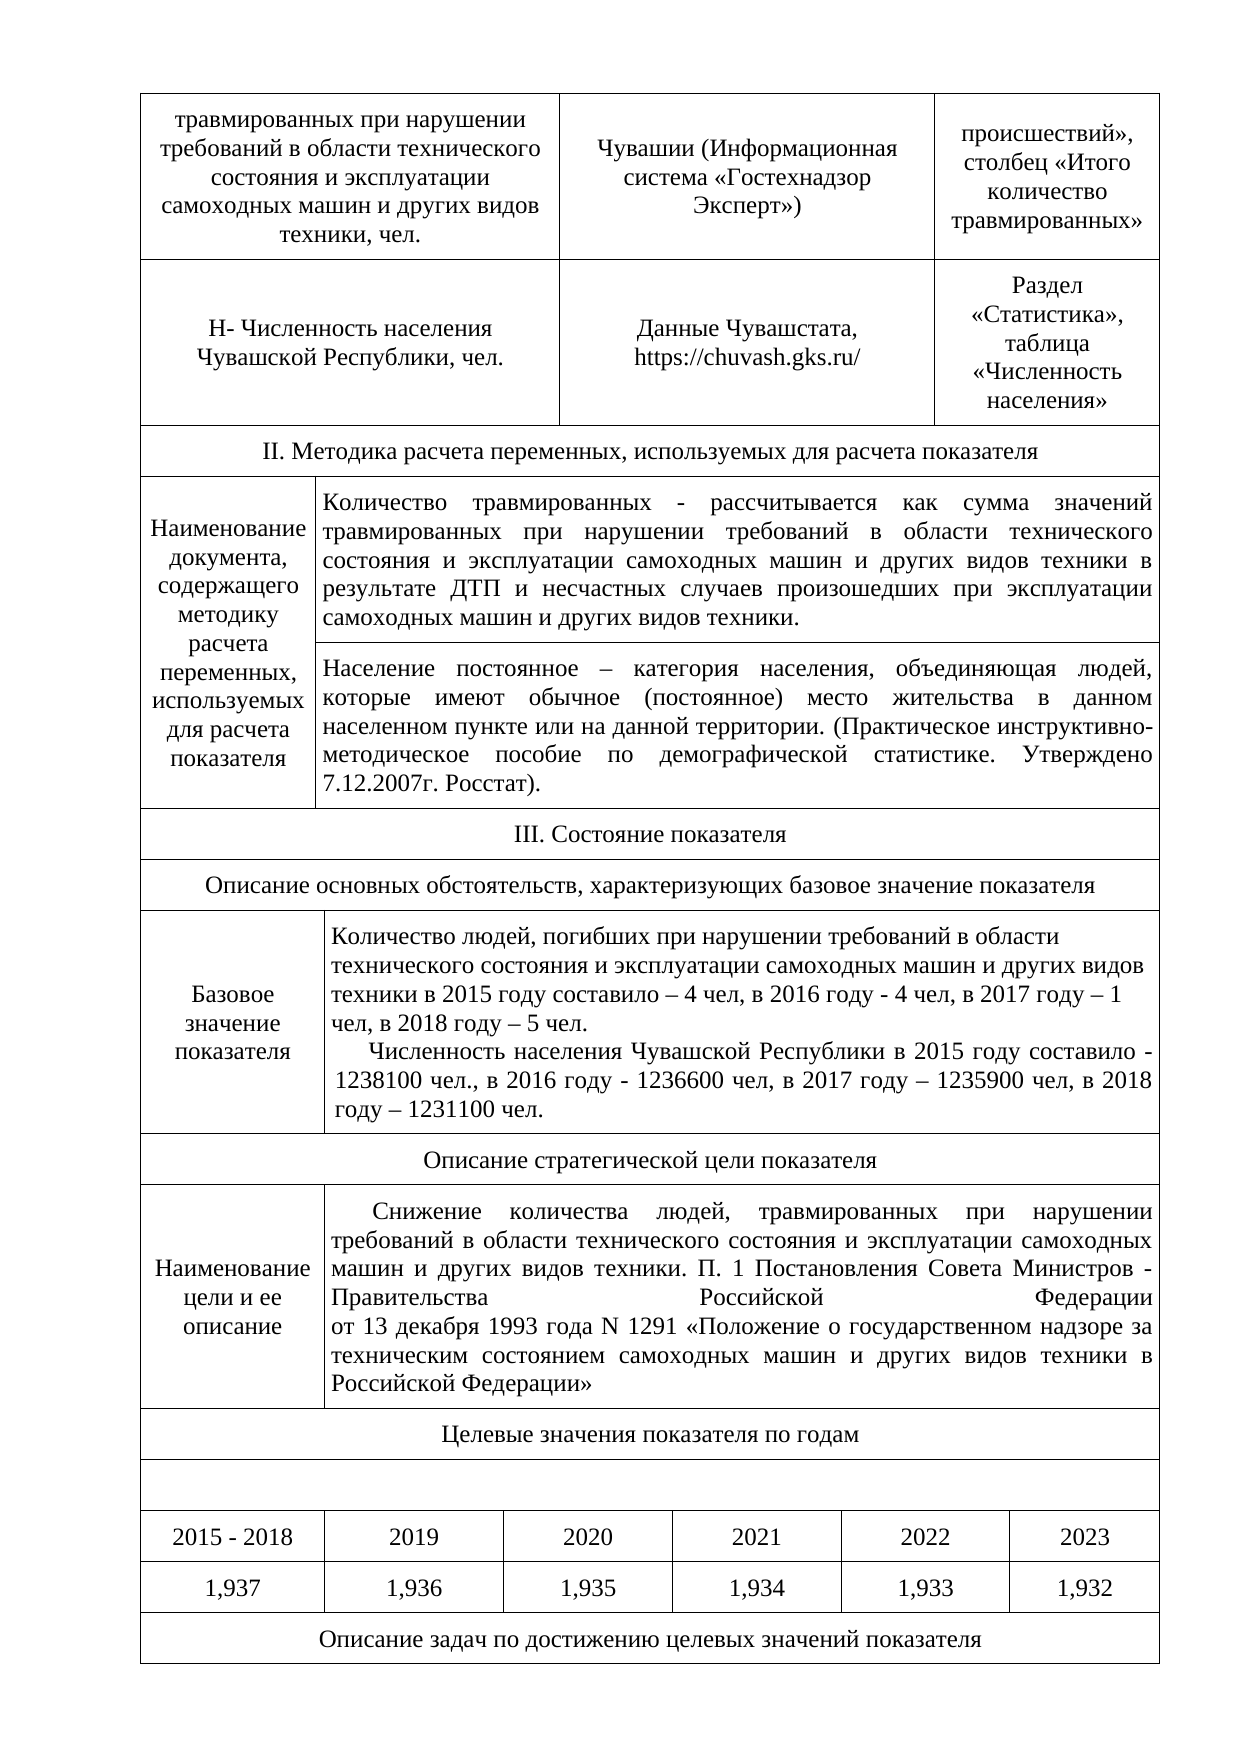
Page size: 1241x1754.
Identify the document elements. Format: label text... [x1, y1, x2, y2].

table_cell Описание стратегической цели показателя [141, 1134, 1159, 1184]
table_cell 1,933 [842, 1562, 1009, 1612]
table_cell 1,937 [141, 1562, 324, 1612]
table_cell Базовое значение показателя [141, 911, 324, 1133]
table_cell Количество людей, погибших при нарушении требований в области технического состояния и эксплуатации самоходных машин и других видов техники в 2015 году составило – 4 чел, в 2016 году - 4 чел, в 2017 году – 1 чел, в 2018 году – 5 чел. Численность населения Чувашской Республики в 2015 году составило - 1238100 чел., в 2016 году - 1236600 чел, в 2017 году – 1235900 чел, в 2018 году – 1231100 чел. [325, 911, 1159, 1133]
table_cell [560, 94, 934, 258]
table_cell Н- Численность населения Чувашской Республики, чел. [141, 260, 559, 424]
table_cell Количество травмированных - рассчитывается как сумма значений травмированных при нарушении требований в области технического состояния и эксплуатации самоходных машин и других видов техники в результате ДТП и несчастных случаев произошедших при эксплуатации самоходных машин и других видов техники. [316, 477, 1159, 642]
table_cell 1,936 [325, 1562, 503, 1612]
table_cell 2015 - 2018 [141, 1511, 324, 1561]
table_cell II. Методика расчета переменных, используемых для расчета показателя [141, 426, 1159, 476]
table_cell Описание основных обстоятельств, характеризующих базовое значение показателя [141, 860, 1159, 910]
table_cell 1,932 [1010, 1562, 1159, 1612]
table_cell Целевые значения показателя по годам [141, 1409, 1159, 1459]
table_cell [141, 94, 559, 258]
table_cell 1,934 [673, 1562, 841, 1612]
table_cell Наименование документа, содержащего методику расчета переменных, используемых для расчета показателя [141, 477, 315, 808]
table_cell 2021 [673, 1511, 841, 1561]
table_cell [935, 94, 1159, 258]
table_cell [141, 1460, 1159, 1510]
table_cell Наименование цели и ее описание [141, 1185, 324, 1408]
table_cell Раздел «Статистика», таблица «Численность населения» [935, 260, 1159, 424]
table_cell Данные Чувашстата, https://chuvash.gks.ru/ [560, 260, 934, 424]
table_cell 1,935 [504, 1562, 672, 1612]
table_cell Описание задач по достижению целевых значений показателя [141, 1613, 1159, 1663]
table_cell 2020 [504, 1511, 672, 1561]
table_cell 2023 [1010, 1511, 1159, 1561]
table_cell Снижение количества людей, травмированных при нарушении требований в области технического состояния и эксплуатации самоходных машин и других видов техники. П. 1 Постановления Совета Министров - Правительства Российской Федерации от 13 декабря 1993 года N 1291 «Положение о государственном надзоре за техническим состоянием самоходных машин и других видов техники в Российской Федерации» [325, 1185, 1159, 1408]
table_cell 2022 [842, 1511, 1009, 1561]
table_cell 2019 [325, 1511, 503, 1561]
table_cell III. Состояние показателя [141, 809, 1159, 859]
table_cell Население постоянное – категория населения, объединяющая людей, которые имеют обычное (постоянное) место жительства в данном населенном пункте или на данной территории. (Практическое инструктивно-методическое пособие по демографической статистике. Утверждено 7.12.2007г. Росстат). [316, 643, 1159, 808]
